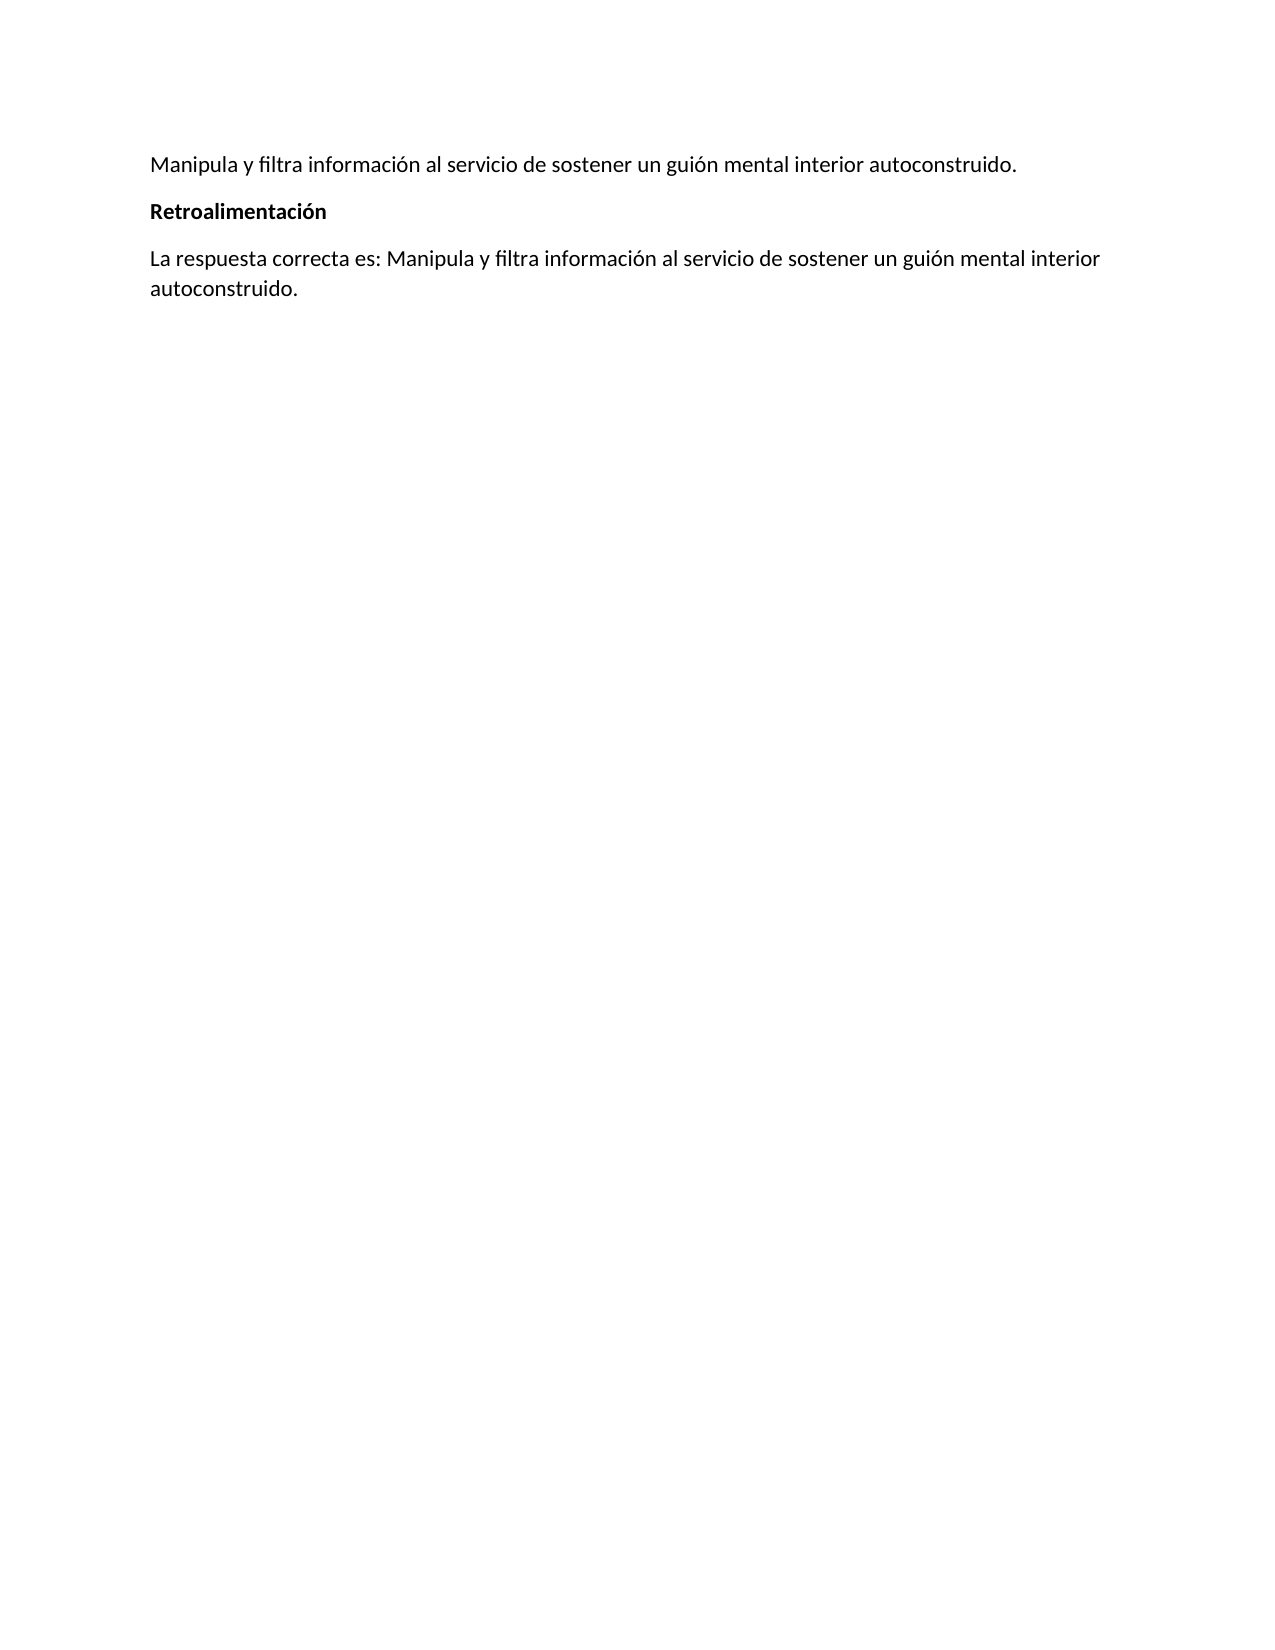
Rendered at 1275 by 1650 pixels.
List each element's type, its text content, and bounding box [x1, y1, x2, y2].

text La respuesta correcta es: Manipula y filtra información al servicio de sostener un guión mental interior autoconstruido. [150, 244, 1125, 302]
text Manipula y filtra información al servicio de sostener un guión mental interior autoconstruido. [150, 150, 1125, 178]
text Retroalimentación [150, 197, 1125, 225]
